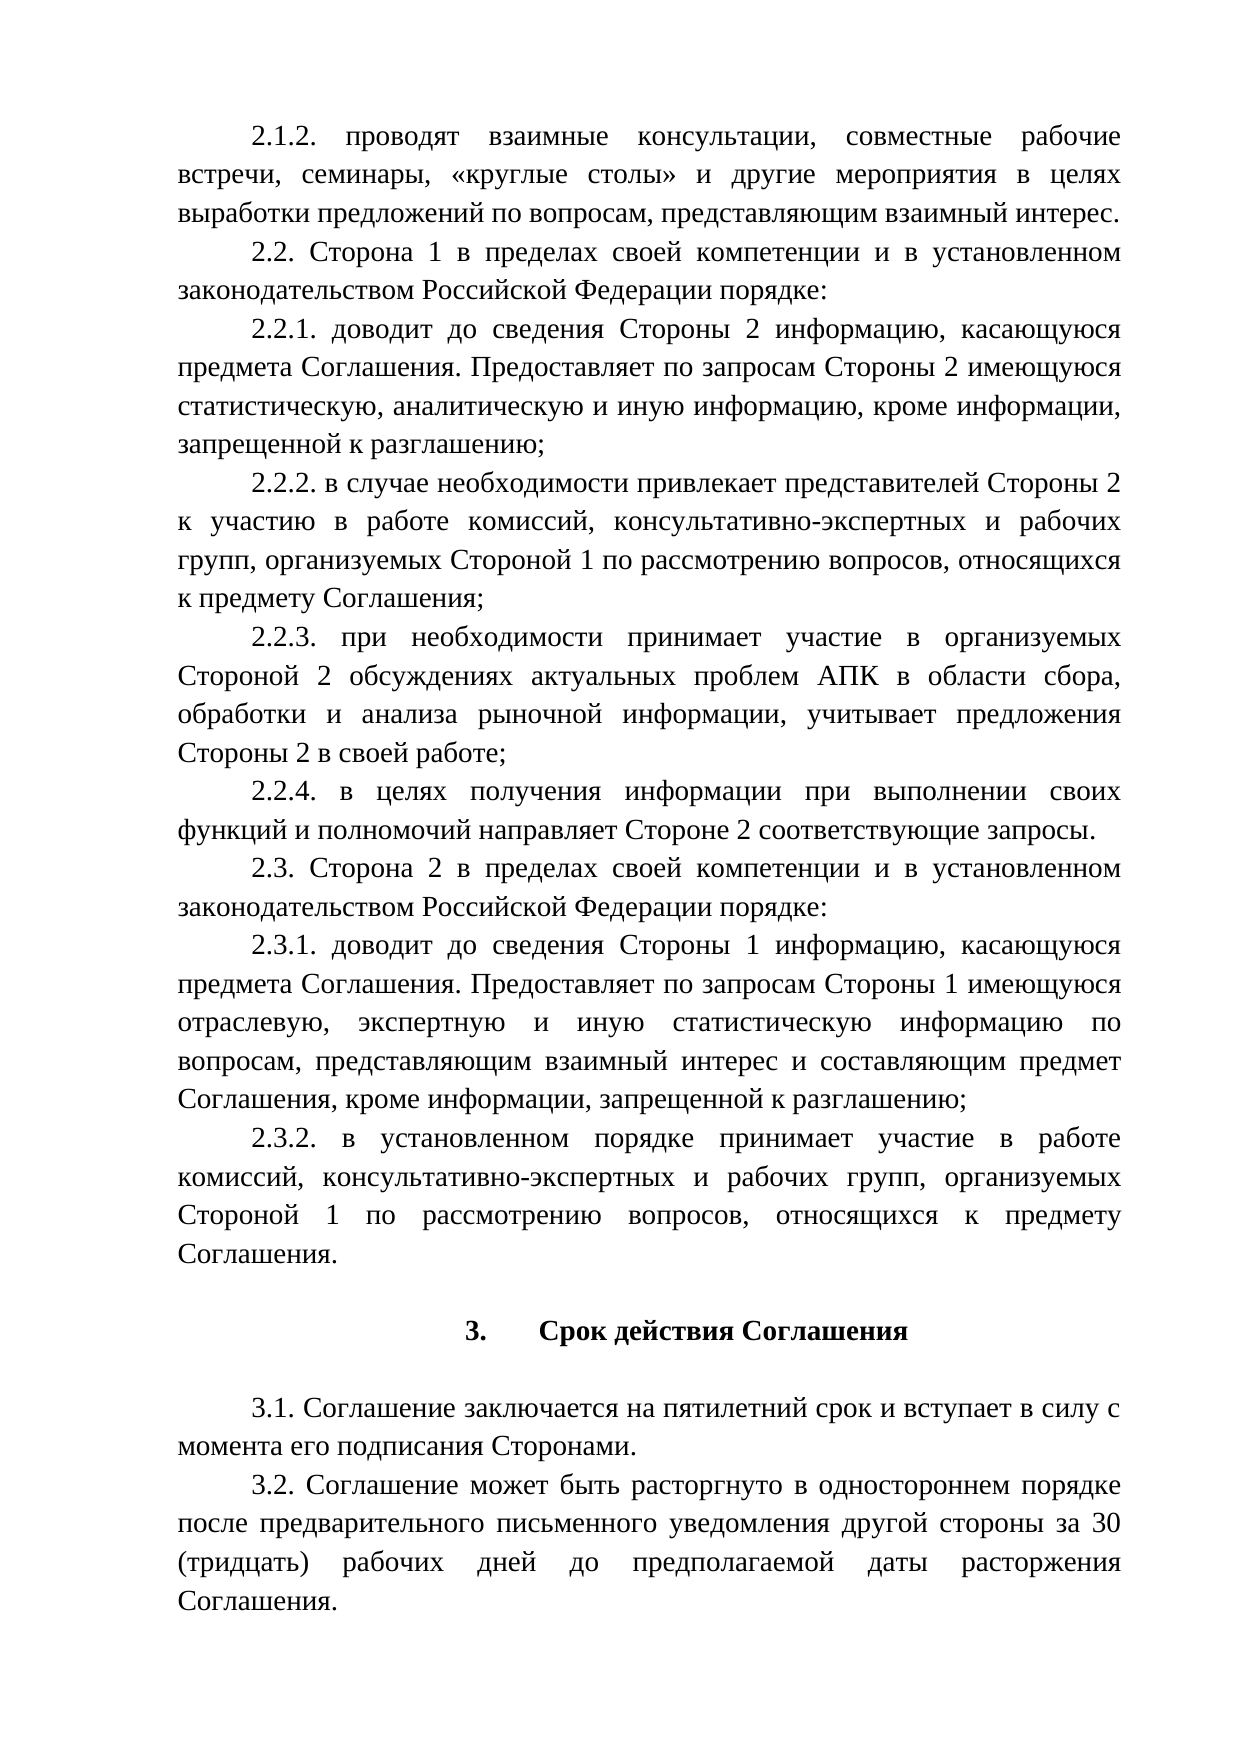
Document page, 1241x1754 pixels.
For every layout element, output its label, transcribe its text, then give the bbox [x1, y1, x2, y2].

text 2.2. Сторона 1 в пределах своей компетенции и в установленном законодательством Российской Федерации порядке: [177, 234, 1122, 306]
text 2.1.2. проводят взаимные консультации, совместные рабочие встречи, семинары, «круглые столы» и другие мероприятия в целях выработки предложений по вопросам, представляющим взаимный интерес. [177, 118, 1122, 229]
text 2.3.2. в установленном порядке принимает участие в работе комиссий, консультативно-экспертных и рабочих групп, организуемых Стороной 1 по рассмотрению вопросов, относящихся к предмету Соглашения. [177, 1120, 1122, 1269]
text 2.3.1. доводит до сведения Стороны 1 информацию, касающуюся предмета Соглашения. Предоставляет по запросам Стороны 1 имеющуюся отраслевую, экспертную и иную статистическую информацию по вопросам, представляющим взаимный интерес и составляющим предмет Соглашения, кроме информации, запрещенной к разглашению; [177, 927, 1122, 1115]
list Срок действия Соглашения [177, 1313, 1122, 1346]
text 2.2.2. в случае необходимости привлекает представителей Стороны 2 к участию в работе комиссий, консультативно-экспертных и рабочих групп, организуемых Стороной 1 по рассмотрению вопросов, относящихся к предмету Соглашения; [177, 465, 1122, 614]
text 2.2.1. доводит до сведения Стороны 2 информацию, касающуюся предмета Соглашения. Предоставляет по запросам Стороны 2 имеющуюся статистическую, аналитическую и иную информацию, кроме информации, запрещенной к разглашению; [177, 311, 1122, 460]
text 3.2. Соглашение может быть расторгнуто в одностороннем порядке после предварительного письменного уведомления другой стороны за 30 (тридцать) рабочих дней до предполагаемой даты расторжения Соглашения. [177, 1467, 1122, 1616]
text 2.3. Сторона 2 в пределах своей компетенции и в установленном законодательством Российской Федерации порядке: [177, 850, 1122, 922]
text 2.2.3. при необходимости принимает участие в организуемых Стороной 2 обсуждениях актуальных проблем АПК в области сбора, обработки и анализа рыночной информации, учитывает предложения Стороны 2 в своей работе; [177, 619, 1122, 768]
text 3.1. Соглашение заключается на пятилетний срок и вступает в силу с момента его подписания Сторонами. [177, 1390, 1122, 1462]
text 2.2.4. в целях получения информации при выполнении своих функций и полномочий направляет Стороне 2 соответствующие запросы. [177, 773, 1122, 845]
